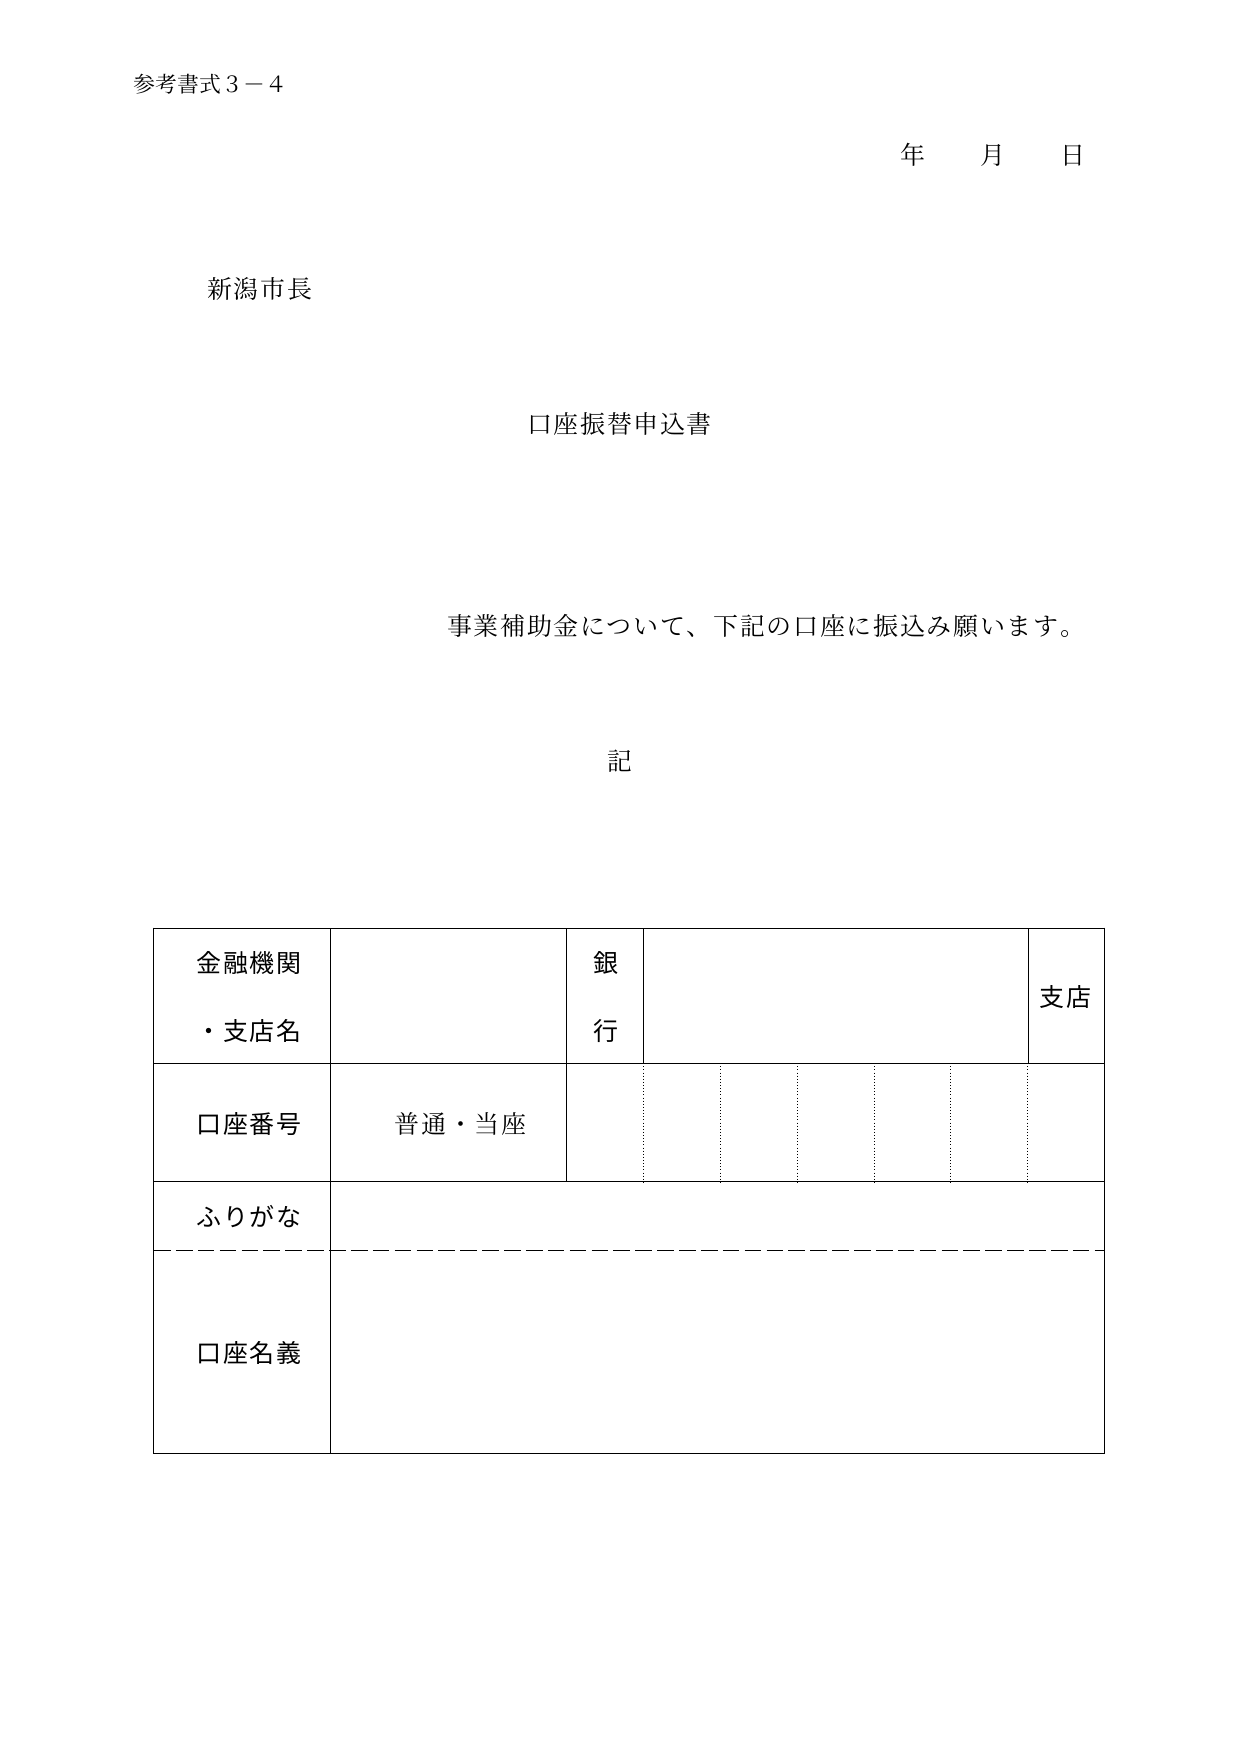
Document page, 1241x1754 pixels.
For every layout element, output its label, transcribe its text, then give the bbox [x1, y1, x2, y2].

text 口座振替申込書 [153, 389, 1087, 456]
table_cell [797, 1064, 874, 1181]
text 新潟市長 [153, 254, 1087, 322]
table_header 銀行 [567, 929, 643, 1063]
table_cell 口座番号 [154, 1064, 330, 1181]
text 事業補助金について、下記の口座に振込み願います。 [153, 591, 1087, 658]
table_cell [721, 1064, 797, 1181]
table_header [644, 929, 1028, 1063]
table_cell [331, 1250, 1104, 1452]
table_cell 口座名義 [154, 1250, 330, 1452]
table_header 金融機関 ・支店名 [154, 929, 330, 1063]
text 年 月 日 [153, 120, 1087, 187]
table_cell [567, 1064, 644, 1181]
table_cell [644, 1064, 721, 1181]
table_cell [331, 1182, 1104, 1249]
table_header 支店 [1029, 929, 1104, 1063]
table_cell [874, 1064, 951, 1181]
table_cell 普通・当座 [331, 1064, 566, 1181]
table_cell [1028, 1064, 1104, 1181]
table_cell ふりがな [154, 1182, 330, 1249]
table_header [331, 929, 566, 1063]
table_cell [951, 1064, 1028, 1181]
text 記 [153, 726, 1087, 793]
